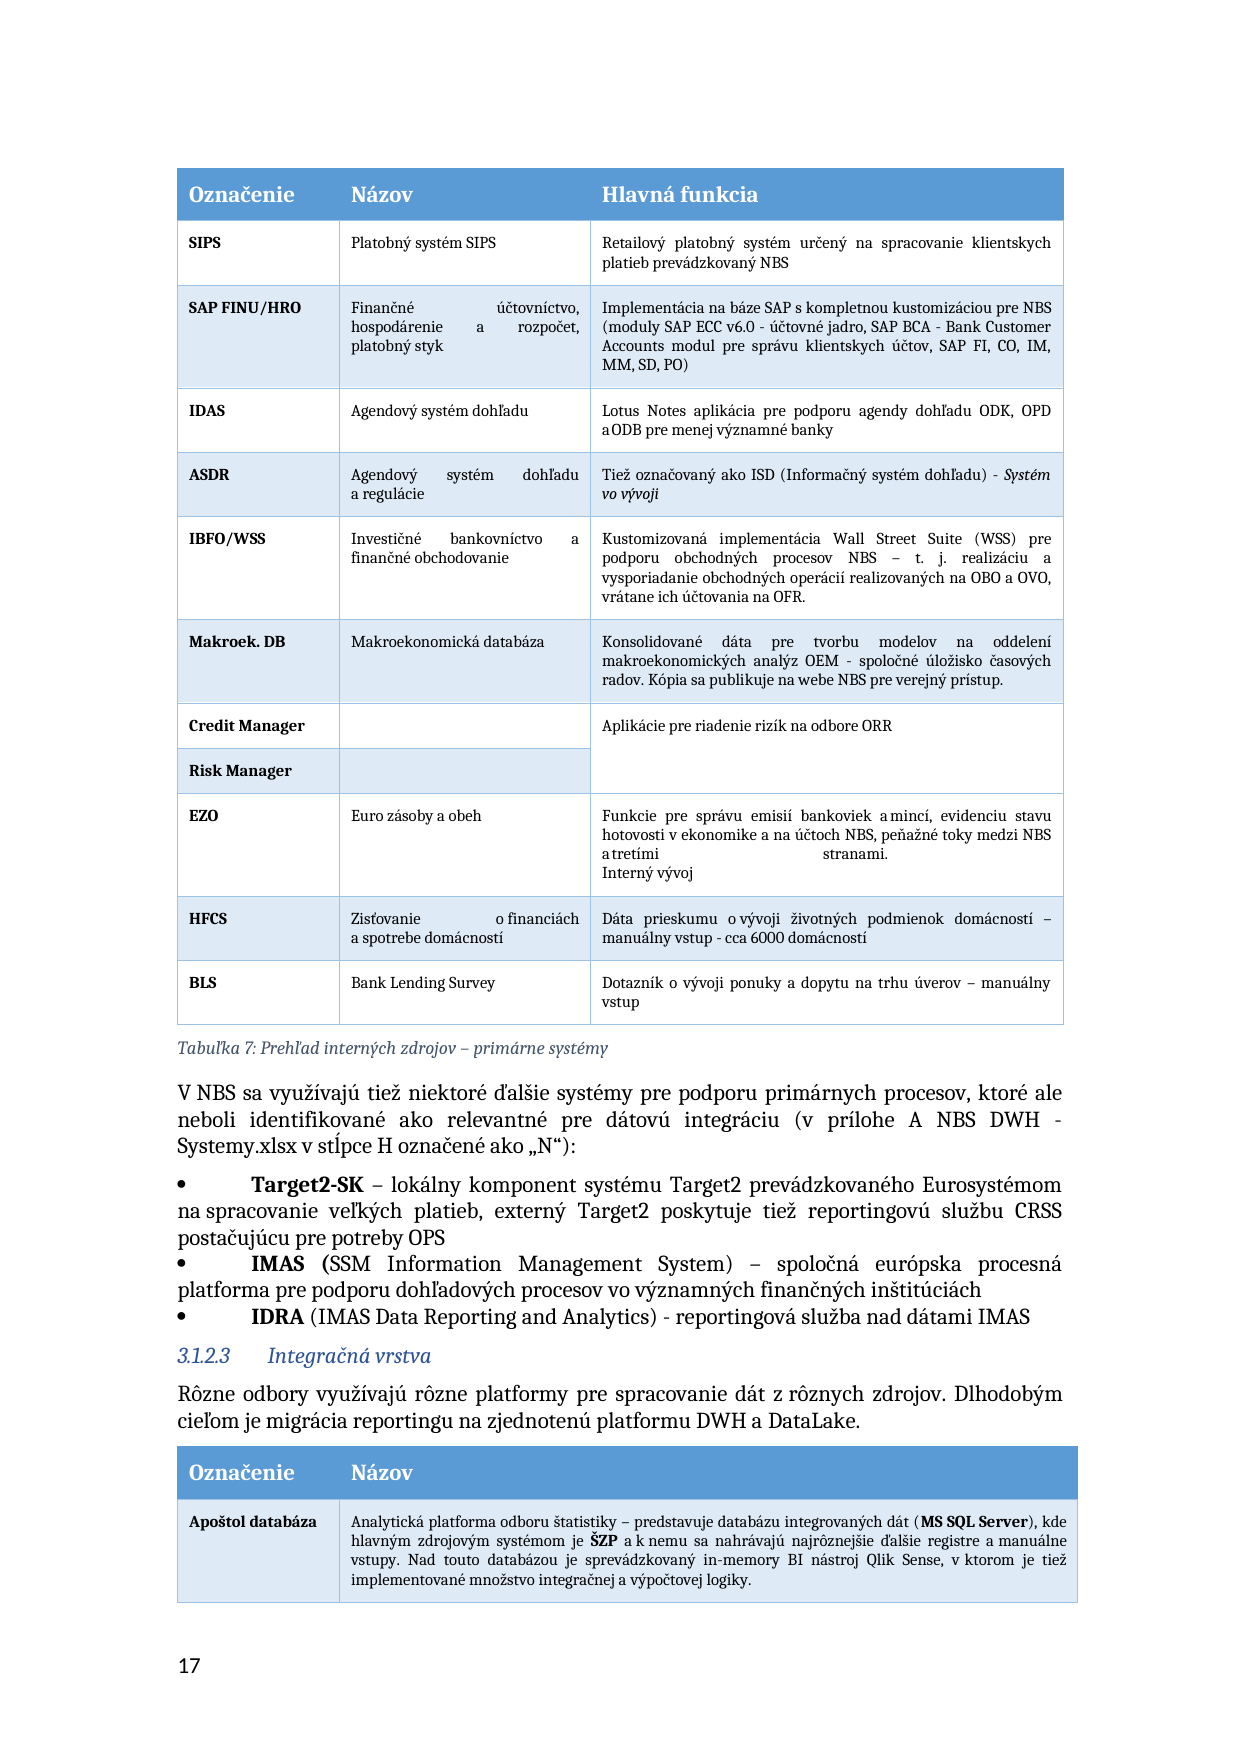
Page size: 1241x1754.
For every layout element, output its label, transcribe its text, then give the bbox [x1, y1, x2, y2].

table_cell Zisťovanie o financiách a spotrebe domácností [340, 897, 590, 960]
table_cell Makroekonomická databáza [340, 620, 590, 702]
text Rôzne odbory využívajú rôzne platformy pre spracovanie dát z rôznych zdrojov. Dlhodobým cieľom je migrácia reportingu na zjednotenú platformu DWH a DataLake. [177, 1381, 1063, 1434]
table_cell ASDR [178, 453, 339, 516]
list IMAS (SSM Information Management System) – spoločná európska procesná platforma pre podporu dohľadových procesov vo významných finančných inštitúciách [177, 1251, 1063, 1303]
table_cell Dotazník o vývoji ponuky a dopytu na trhu úverov – manuálny vstup [591, 961, 1063, 1024]
table_cell Dáta prieskumu o vývoji životných podmienok domácností – manuálny vstup - cca 6000 domácností [591, 897, 1063, 960]
table_cell Agendový systém dohľadu a regulácie [340, 453, 590, 516]
table_cell Risk Manager [178, 749, 339, 793]
table_cell Finančné účtovníctvo, hospodárenie a rozpočet, platobný styk [340, 286, 590, 387]
table_cell [340, 749, 590, 793]
table_cell Implementácia na báze SAP s kompletnou kustomizáciou pre NBS (moduly SAP ECC v6.0 - účtovné jadro, SAP BCA - Bank Customer Accounts modul pre správu klientskych účtov, SAP FI, CO, IM, MM, SD, PO) [591, 286, 1063, 387]
table_cell Funkcie pre správu emisií bankoviek a mincí, evidenciu stavu hotovosti v ekonomike a na účtoch NBS, peňažné toky medzi NBS a tretími stranami. Interný vývoj [591, 794, 1063, 896]
subtitle Integračná vrstva [177, 1342, 1063, 1369]
table_cell Bank Lending Survey [340, 961, 590, 1024]
table_cell EZO [178, 794, 339, 896]
table_cell Makroek. DB [178, 620, 339, 702]
table_cell Retailový platobný systém určený na spracovanie klientskych platieb prevádzkovaný NBS [591, 221, 1063, 285]
list Target2-SK – lokálny komponent systému Target2 prevádzkovaného Eurosystémom na spracovanie veľkých platieb, externý Target2 poskytuje tiež reportingovú službu CRSS postačujúcu pre potreby OPS [177, 1172, 1063, 1251]
table_cell IBFO/WSS [178, 517, 339, 619]
table_cell SIPS [178, 221, 339, 285]
table_cell Platobný systém SIPS [340, 221, 590, 285]
table_cell SAP FINU/HRO [178, 286, 339, 387]
table_header Označenie [178, 1448, 339, 1499]
table_cell Aplikácie pre riadenie rizík na odbore ORR [591, 704, 1063, 793]
table_cell Euro zásoby a obeh [340, 794, 590, 896]
table_cell Tiež označovaný ako ISD (Informačný systém dohľadu) - Systém vo vývoji [591, 453, 1063, 516]
text V NBS sa využívajú tiež niektoré ďalšie systémy pre podporu primárnych procesov, ktoré ale neboli identifikované ako relevantné pre dátovú integráciu (v prílohe A NBS DWH - Systemy.xlsx v stĺpce H označené ako „N“): [177, 1080, 1063, 1159]
table_header Názov [340, 1448, 1077, 1499]
table_cell Apoštol databáza [178, 1500, 339, 1602]
table_cell HFCS [178, 897, 339, 960]
table_cell Agendový systém dohľadu [340, 389, 590, 452]
table_cell BLS [178, 961, 339, 1024]
table_cell IDAS [178, 389, 339, 452]
list IDRA (IMAS Data Reporting and Analytics) - reportingová služba nad dátami IMAS [177, 1303, 1063, 1330]
table_cell Konsolidované dáta pre tvorbu modelov na oddelení makroekonomických analýz OEM - spoločné úložisko časových radov. Kópia sa publikuje na webe NBS pre verejný prístup. [591, 620, 1063, 702]
table_header Názov [340, 169, 590, 220]
table_cell Lotus Notes aplikácia pre podporu agendy dohľadu ODK, OPD a ODB pre menej významné banky [591, 389, 1063, 452]
table_cell Investičné bankovníctvo a finančné obchodovanie [340, 517, 590, 619]
table_cell Credit Manager [178, 704, 339, 748]
table_cell [340, 704, 590, 748]
table_header Hlavná funkcia [591, 169, 1063, 220]
table_header Označenie [178, 169, 339, 220]
table_cell Kustomizovaná implementácia Wall Street Suite (WSS) pre podporu obchodných procesov NBS – t. j. realizáciu a vysporiadanie obchodných operácií realizovaných na OBO a OVO, vrátane ich účtovania na OFR. [591, 517, 1063, 619]
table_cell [340, 1500, 1077, 1602]
